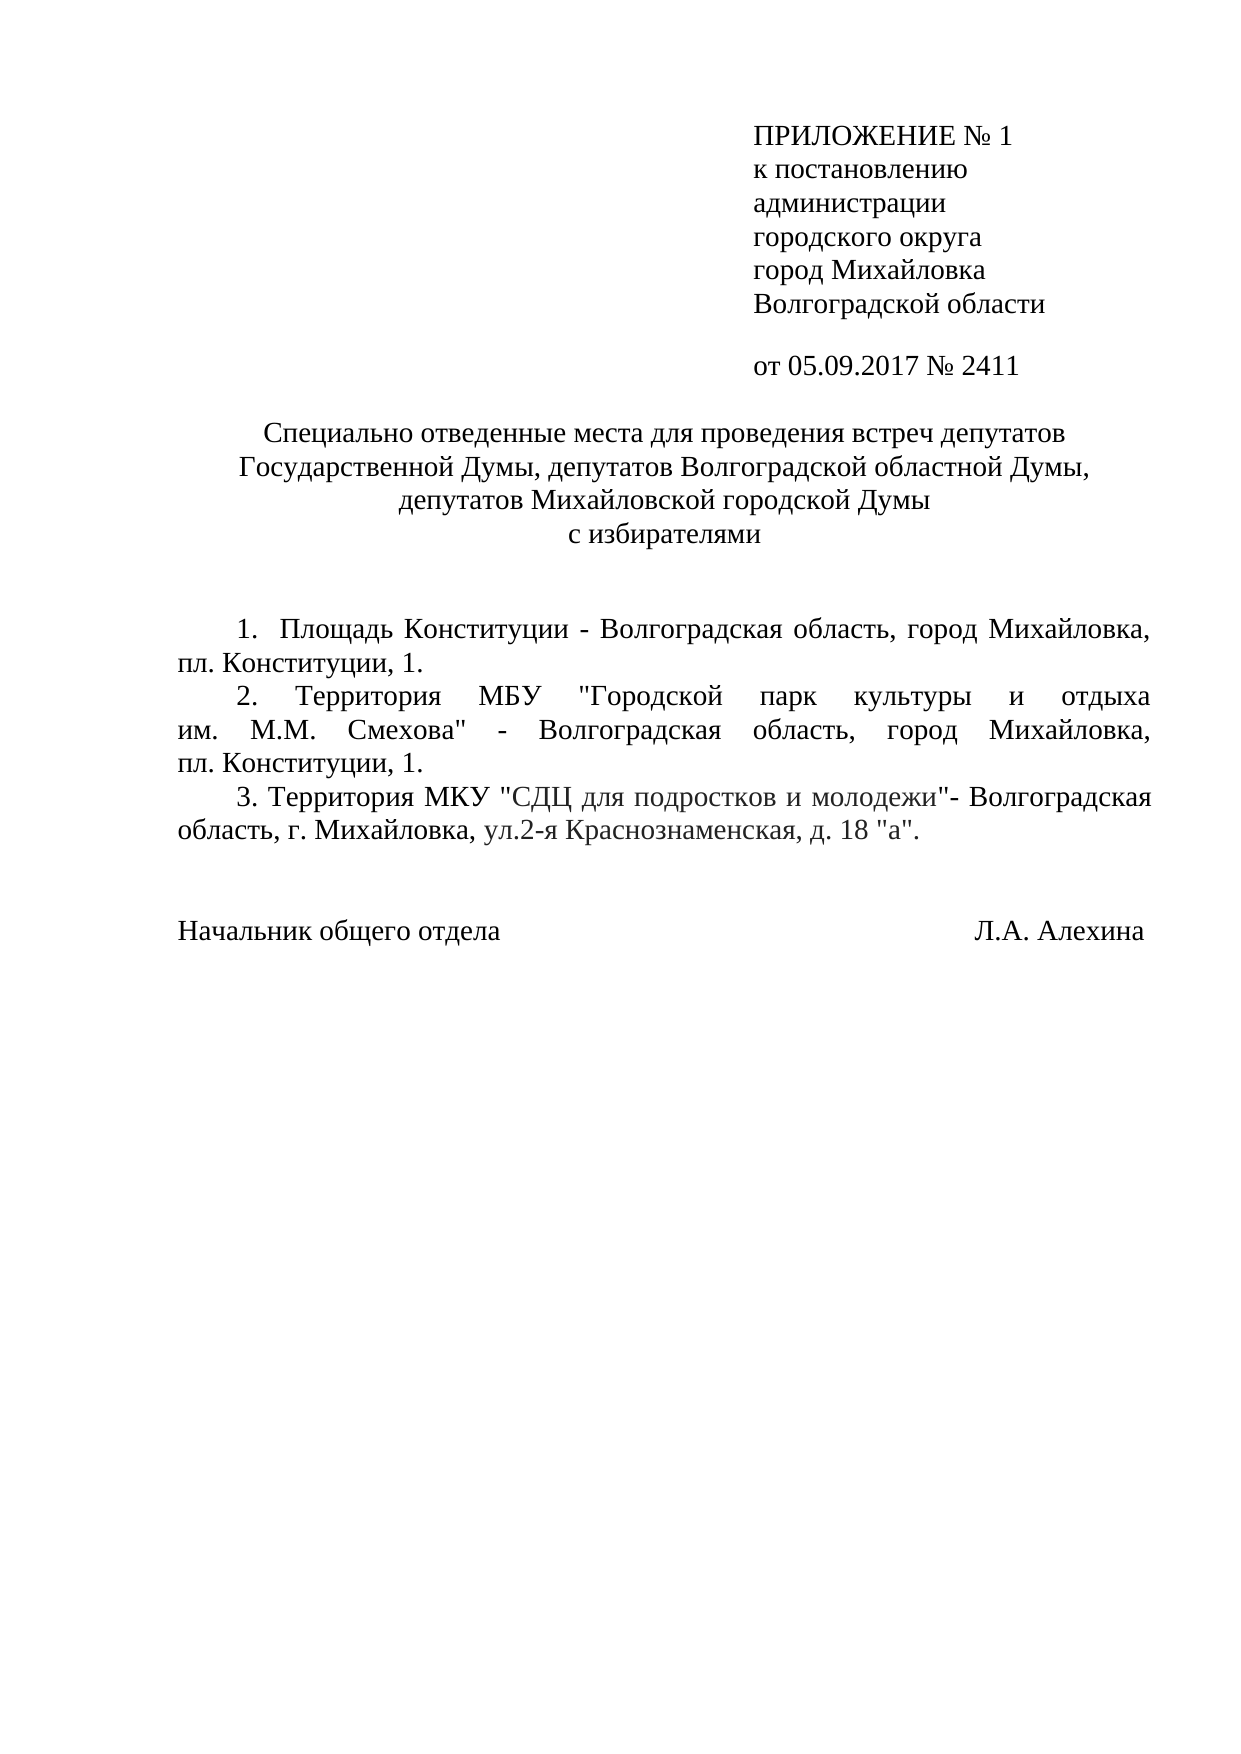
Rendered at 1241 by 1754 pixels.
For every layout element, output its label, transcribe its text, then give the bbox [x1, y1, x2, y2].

text 3. Территория МКУ "СДЦ для подростков и молодежи"- Волгоградская область, г. Михайловка, ул.2-я Краснознаменская, д. 18 "а". [177, 779, 1152, 846]
text с избирателями [177, 516, 1152, 549]
text 2. Территория МБУ "Городской парк культуры и отдыха им. М.М. Смехова" - Волгоградская область, город Михайловка, пл. Конституции, 1. [177, 678, 1152, 779]
text от 05.09.2017 № 2411 [753, 319, 1152, 382]
text Специально отведенные места для проведения встреч депутатов Государственной Думы, депутатов Волгоградской областной Думы, депутатов Михайловской городской Думы [177, 415, 1152, 516]
text 1. Площадь Конституции - Волгоградская область, город Михайловка, пл. Конституции, 1. [177, 611, 1152, 678]
text Начальник общего отдела Л.А. Алехина [177, 913, 1152, 947]
text город Михайловка Волгоградской области [753, 252, 1152, 319]
text администрации [753, 185, 1152, 219]
text городского округа [753, 219, 1152, 252]
text к постановлению [753, 152, 1152, 185]
text ПРИЛОЖЕНИЕ № 1 [753, 118, 1152, 152]
